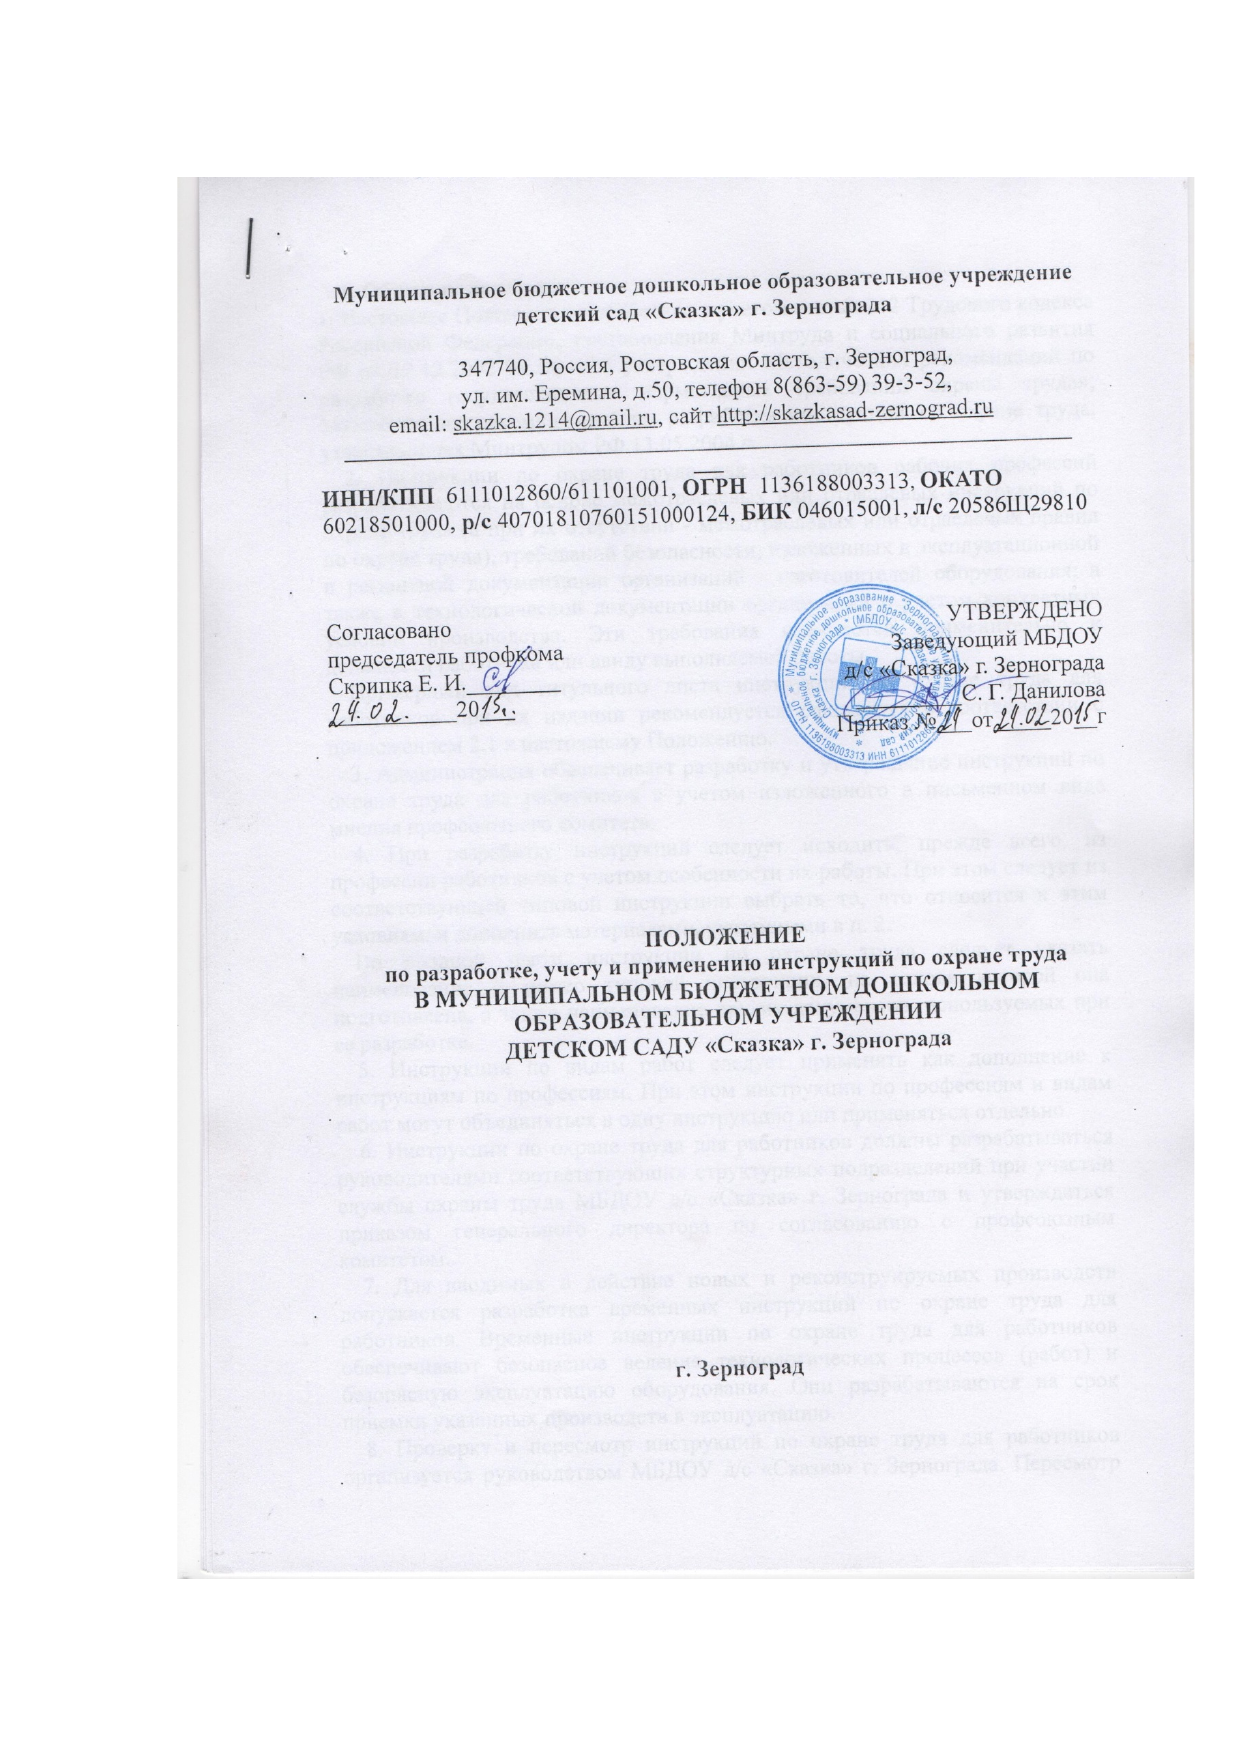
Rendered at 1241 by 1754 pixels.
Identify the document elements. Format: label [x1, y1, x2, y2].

picture [177, 177, 1195, 1579]
